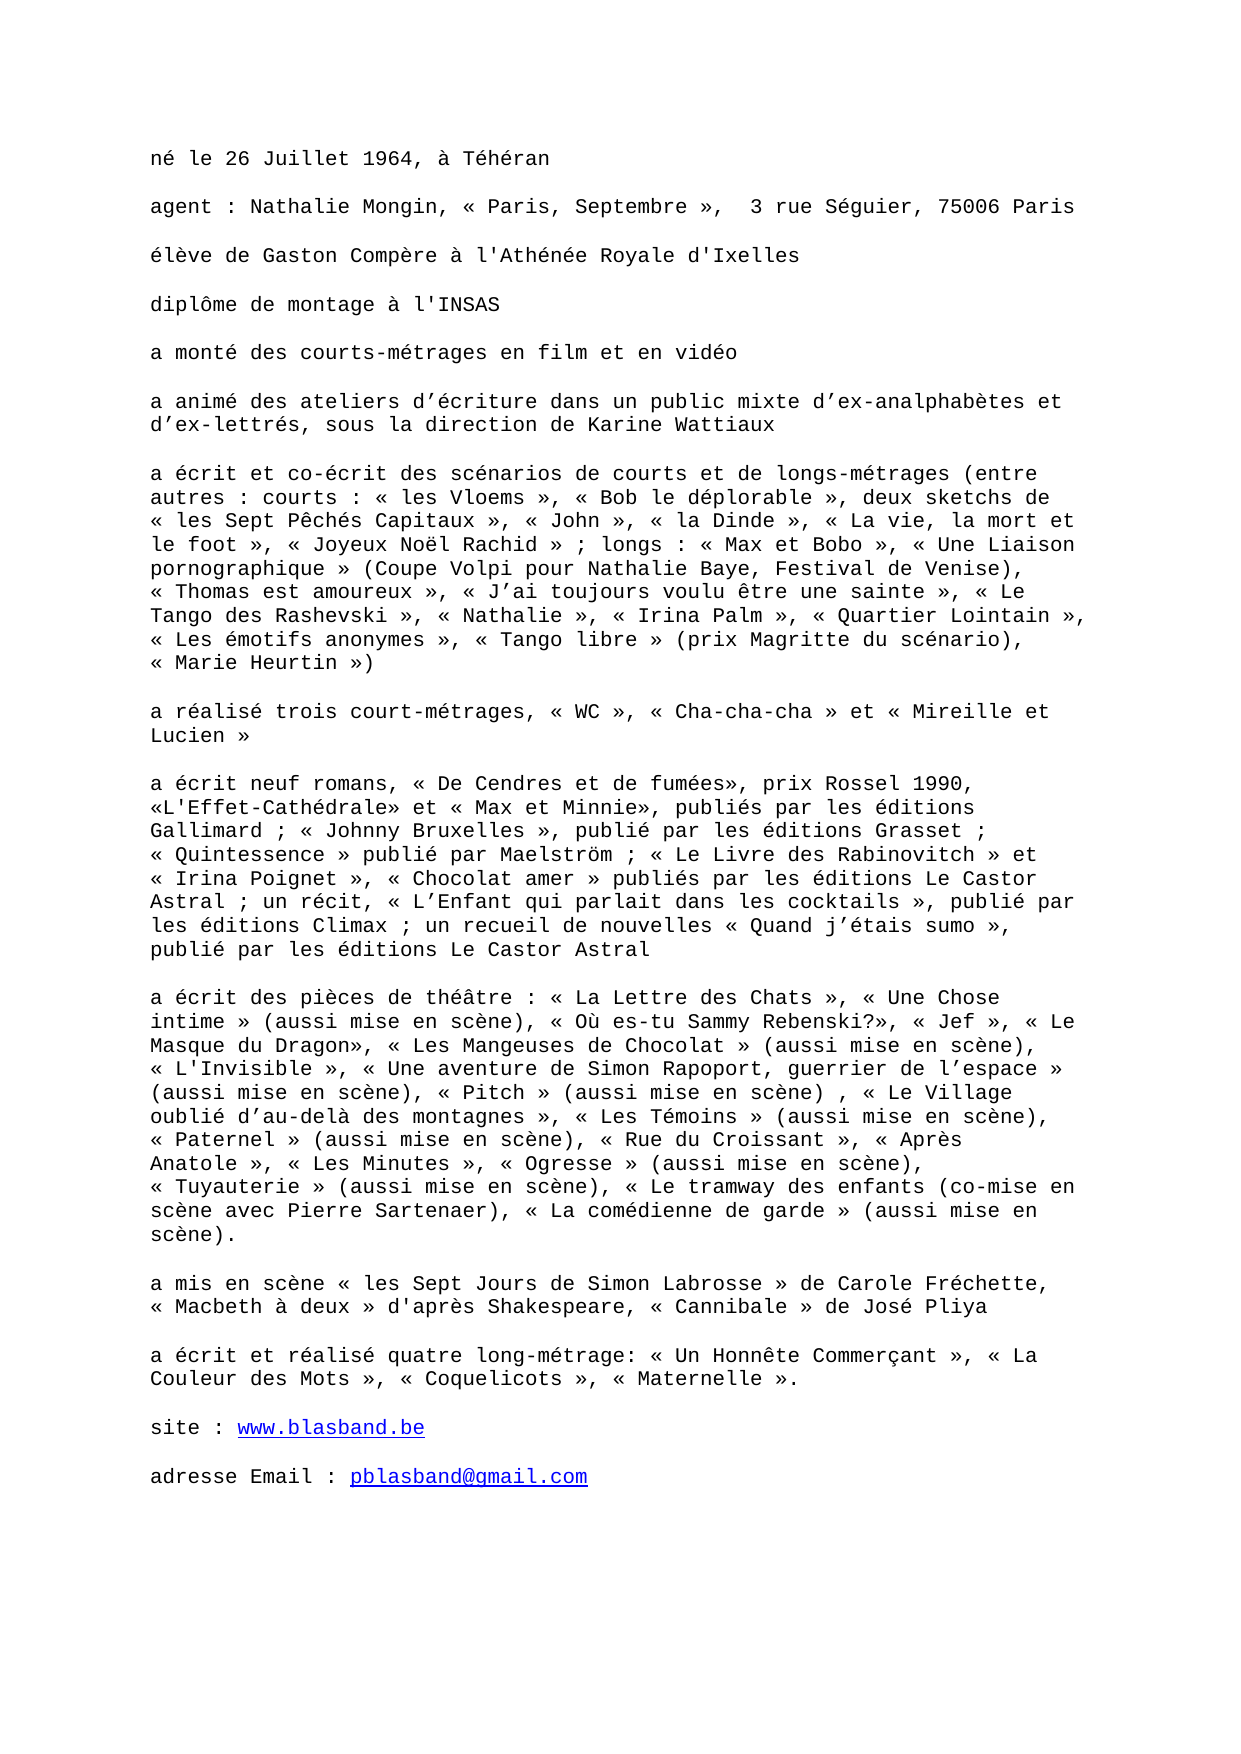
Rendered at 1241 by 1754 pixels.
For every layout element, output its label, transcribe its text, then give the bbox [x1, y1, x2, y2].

text site : www.blasband.be [150, 1417, 1090, 1441]
text diplôme de montage à l'INSAS [150, 293, 1090, 317]
text a animé des ateliers d’écriture dans un public mixte d’ex-analphabètes et d’ex-lettrés, sous la direction de Karine Wattiaux [150, 391, 1090, 438]
text a mis en scène « les Sept Jours de Simon Labrosse » de Carole Fréchette, « Macbeth à deux » d'après Shakespeare, « Cannibale » de José Pliya [150, 1272, 1090, 1320]
text né le 26 Juillet 1964, à Téhéran [150, 148, 1090, 171]
text a écrit et co-écrit des scénarios de courts et de longs-métrages (entre autres : courts : « les Vloems », « Bob le déplorable », deux sketchs de « les Sept Pêchés Capitaux », « John », « la Dinde », « La vie, la mort et le foot », « Joyeux Noël Rachid » ; longs : « Max et Bobo », « Une Liaison pornographique » (Coupe Volpi pour Nathalie Baye, Festival de Venise), « Thomas est amoureux », « J’ai toujours voulu être une sainte », « Le Tango des Rashevski », « Nathalie », « Irina Palm », « Quartier Lointain », « Les émotifs anonymes », « Tango libre » (prix Magritte du scénario), « Marie Heurtin ») [150, 463, 1090, 676]
text élève de Gaston Compère à l'Athénée Royale d'Ixelles [150, 245, 1090, 268]
text agent : Nathalie Mongin, « Paris, Septembre », 3 rue Séguier, 75006 Paris [150, 196, 1090, 220]
text adresse Email : pblasband@gmail.com [150, 1466, 1090, 1489]
text a monté des courts-métrages en film et en vidéo [150, 342, 1090, 366]
text a écrit neuf romans, « De Cendres et de fumées», prix Rossel 1990, «L'Effet-Cathédrale» et « Max et Minnie», publiés par les éditions Gallimard ; « Johnny Bruxelles », publié par les éditions Grasset ; « Quintessence » publié par Maelström ; « Le Livre des Rabinovitch » et « Irina Poignet », « Chocolat amer » publiés par les éditions Le Castor Astral ; un récit, « L’Enfant qui parlait dans les cocktails », publié par les éditions Climax ; un recueil de nouvelles « Quand j’étais sumo », publié par les éditions Le Castor Astral [150, 773, 1090, 962]
text a réalisé trois court-métrages, « WC », « Cha-cha-cha » et « Mireille et Lucien » [150, 701, 1090, 748]
text a écrit et réalisé quatre long-métrage: « Un Honnête Commerçant », « La Couleur des Mots », « Coquelicots », « Maternelle ». [150, 1345, 1090, 1392]
text a écrit des pièces de théâtre : « La Lettre des Chats », « Une Chose intime » (aussi mise en scène), « Où es-tu Sammy Rebenski?», « Jef », « Le Masque du Dragon», « Les Mangeuses de Chocolat » (aussi mise en scène), « L'Invisible », « Une aventure de Simon Rapoport, guerrier de l’espace » (aussi mise en scène), « Pitch » (aussi mise en scène) , « Le Village oublié d’au-delà des montagnes », « Les Témoins » (aussi mise en scène), « Paternel » (aussi mise en scène), « Rue du Croissant », « Après Anatole », « Les Minutes », « Ogresse » (aussi mise en scène), « Tuyauterie » (aussi mise en scène), « Le tramway des enfants (co-mise en scène avec Pierre Sartenaer), « La comédienne de garde » (aussi mise en scène). [150, 987, 1090, 1247]
